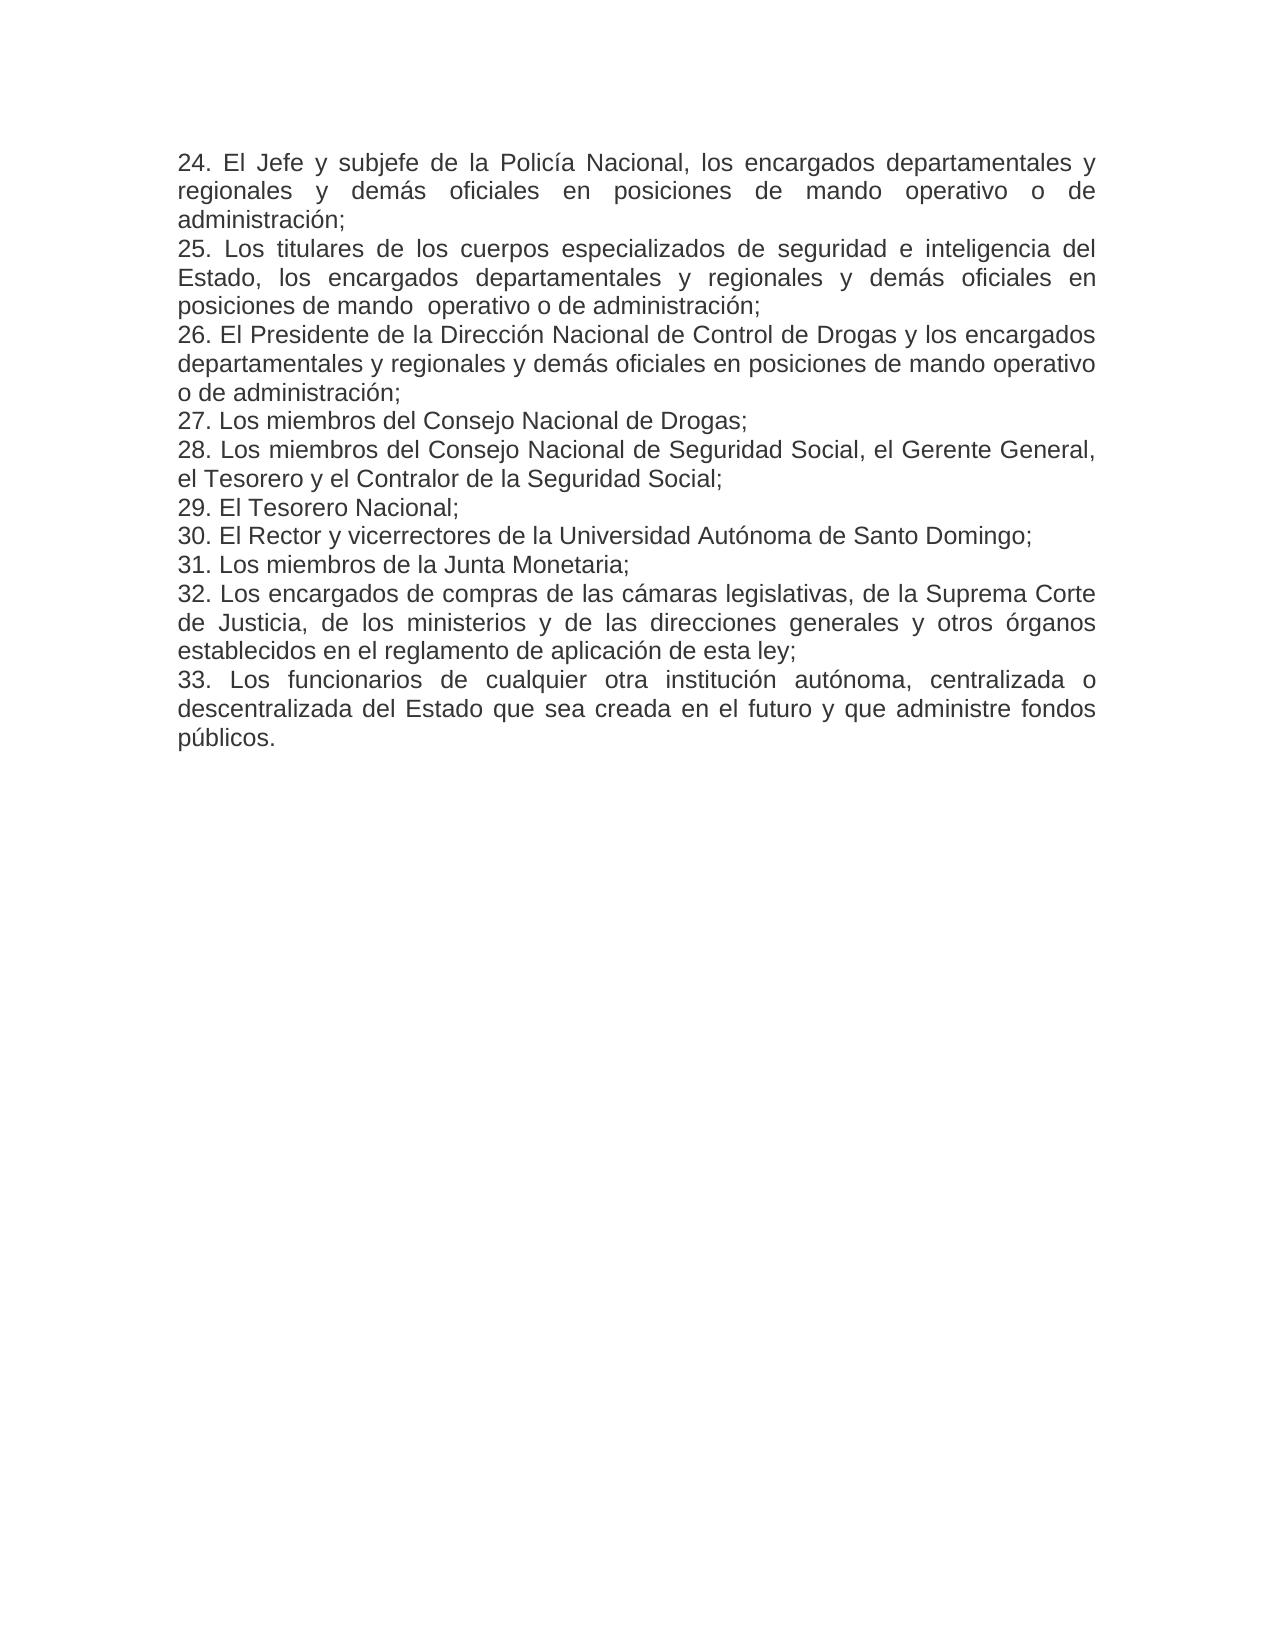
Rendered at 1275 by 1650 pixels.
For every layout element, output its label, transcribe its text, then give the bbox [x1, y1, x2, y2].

text 30. El Rector y vicerrectores de la Universidad Autónoma de Santo Domingo; [177, 521, 1098, 550]
text 33. Los funcionarios de cualquier otra institución autónoma, centralizada o descentralizada del Estado que sea creada en el futuro y que administre fondos públicos. [177, 665, 1098, 751]
text 29. El Tesorero Nacional; [177, 493, 1098, 521]
text 24. El Jefe y subjefe de la Policía Nacional, los encargados departamentales y regionales y demás oficiales en posiciones de mando operativo o de administración; [177, 148, 1098, 234]
text 27. Los miembros del Consejo Nacional de Drogas; [177, 406, 1098, 435]
text 26. El Presidente de la Dirección Nacional de Control de Drogas y los encargados departamentales y regionales y demás oficiales en posiciones de mando operativo o de administración; [177, 320, 1098, 406]
text 25. Los titulares de los cuerpos especializados de seguridad e inteligencia del Estado, los encargados departamentales y regionales y demás oficiales en posiciones de mando operativo o de administración; [177, 234, 1098, 320]
text 32. Los encargados de compras de las cámaras legislativas, de la Suprema Corte de Justicia, de los ministerios y de las direcciones generales y otros órganos establecidos en el reglamento de aplicación de esta ley; [177, 579, 1098, 665]
text 31. Los miembros de la Junta Monetaria; [177, 550, 1098, 579]
text 28. Los miembros del Consejo Nacional de Seguridad Social, el Gerente General, el Tesorero y el Contralor de la Seguridad Social; [177, 435, 1098, 493]
